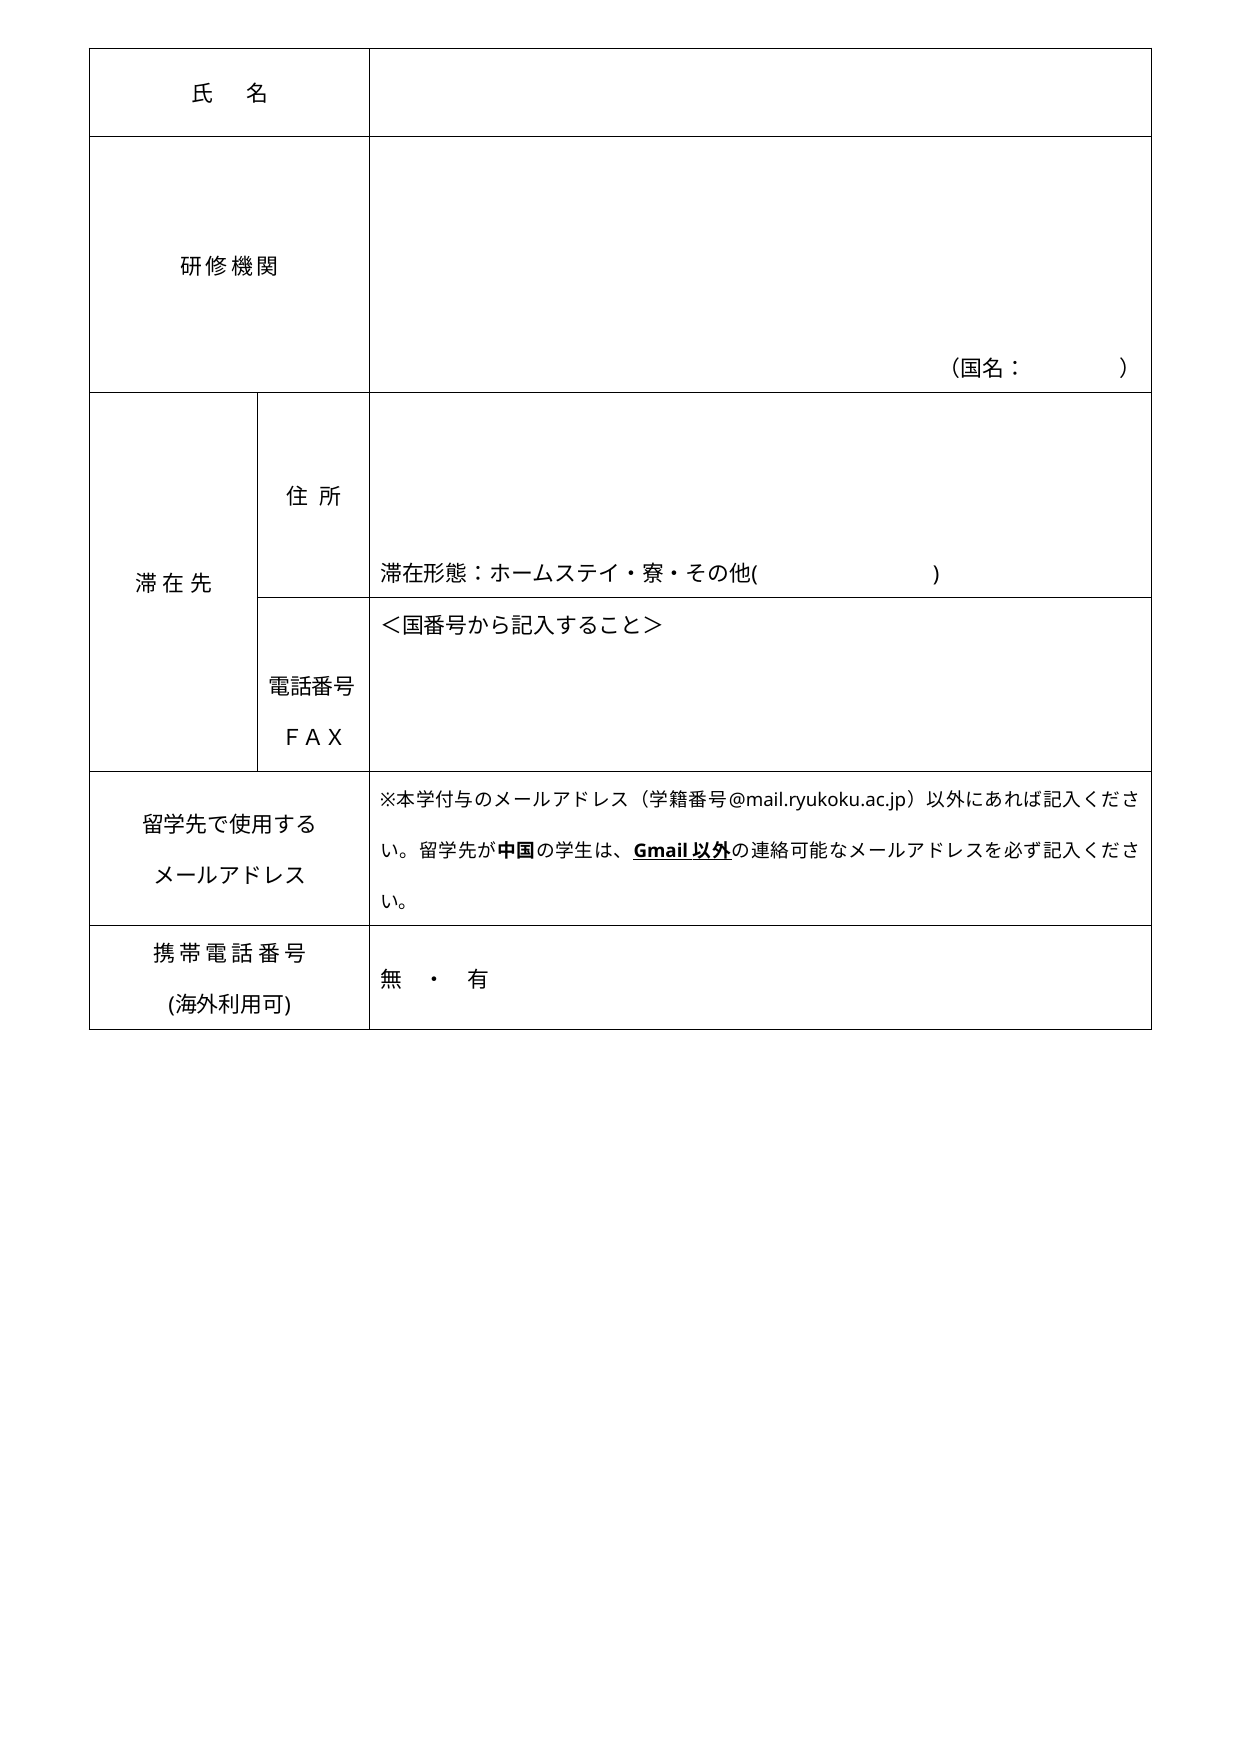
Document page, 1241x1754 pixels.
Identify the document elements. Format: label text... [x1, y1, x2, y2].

table_cell ＜国番号から記入すること＞ [370, 598, 1151, 771]
table_cell 住所 [258, 393, 369, 597]
table_cell [370, 49, 1151, 136]
table_cell 滞在形態：ホームステイ・寮・その他( ) [370, 393, 1151, 597]
table_cell 無 ・ 有 [370, 926, 1151, 1028]
table_cell 氏名 [90, 49, 369, 136]
table_cell 電話番号 ＦＡＸ [258, 598, 369, 771]
table_cell （国名： ） [370, 137, 1151, 392]
table_cell 滞在先 [90, 393, 257, 771]
table_cell 研修機関 [90, 137, 369, 392]
table_cell ※本学付与のメールアドレス（学籍番号@mail.ryukoku.ac.jp）以外にあれば記入ください。留学先が中国の学生は、Gmail以外の連絡可能なメールアドレスを必ず記入ください。 [370, 772, 1151, 925]
table_cell 携帯電話番号 (海外利用可) [90, 926, 369, 1028]
table_cell 留学先で使用する メールアドレス [90, 772, 369, 925]
